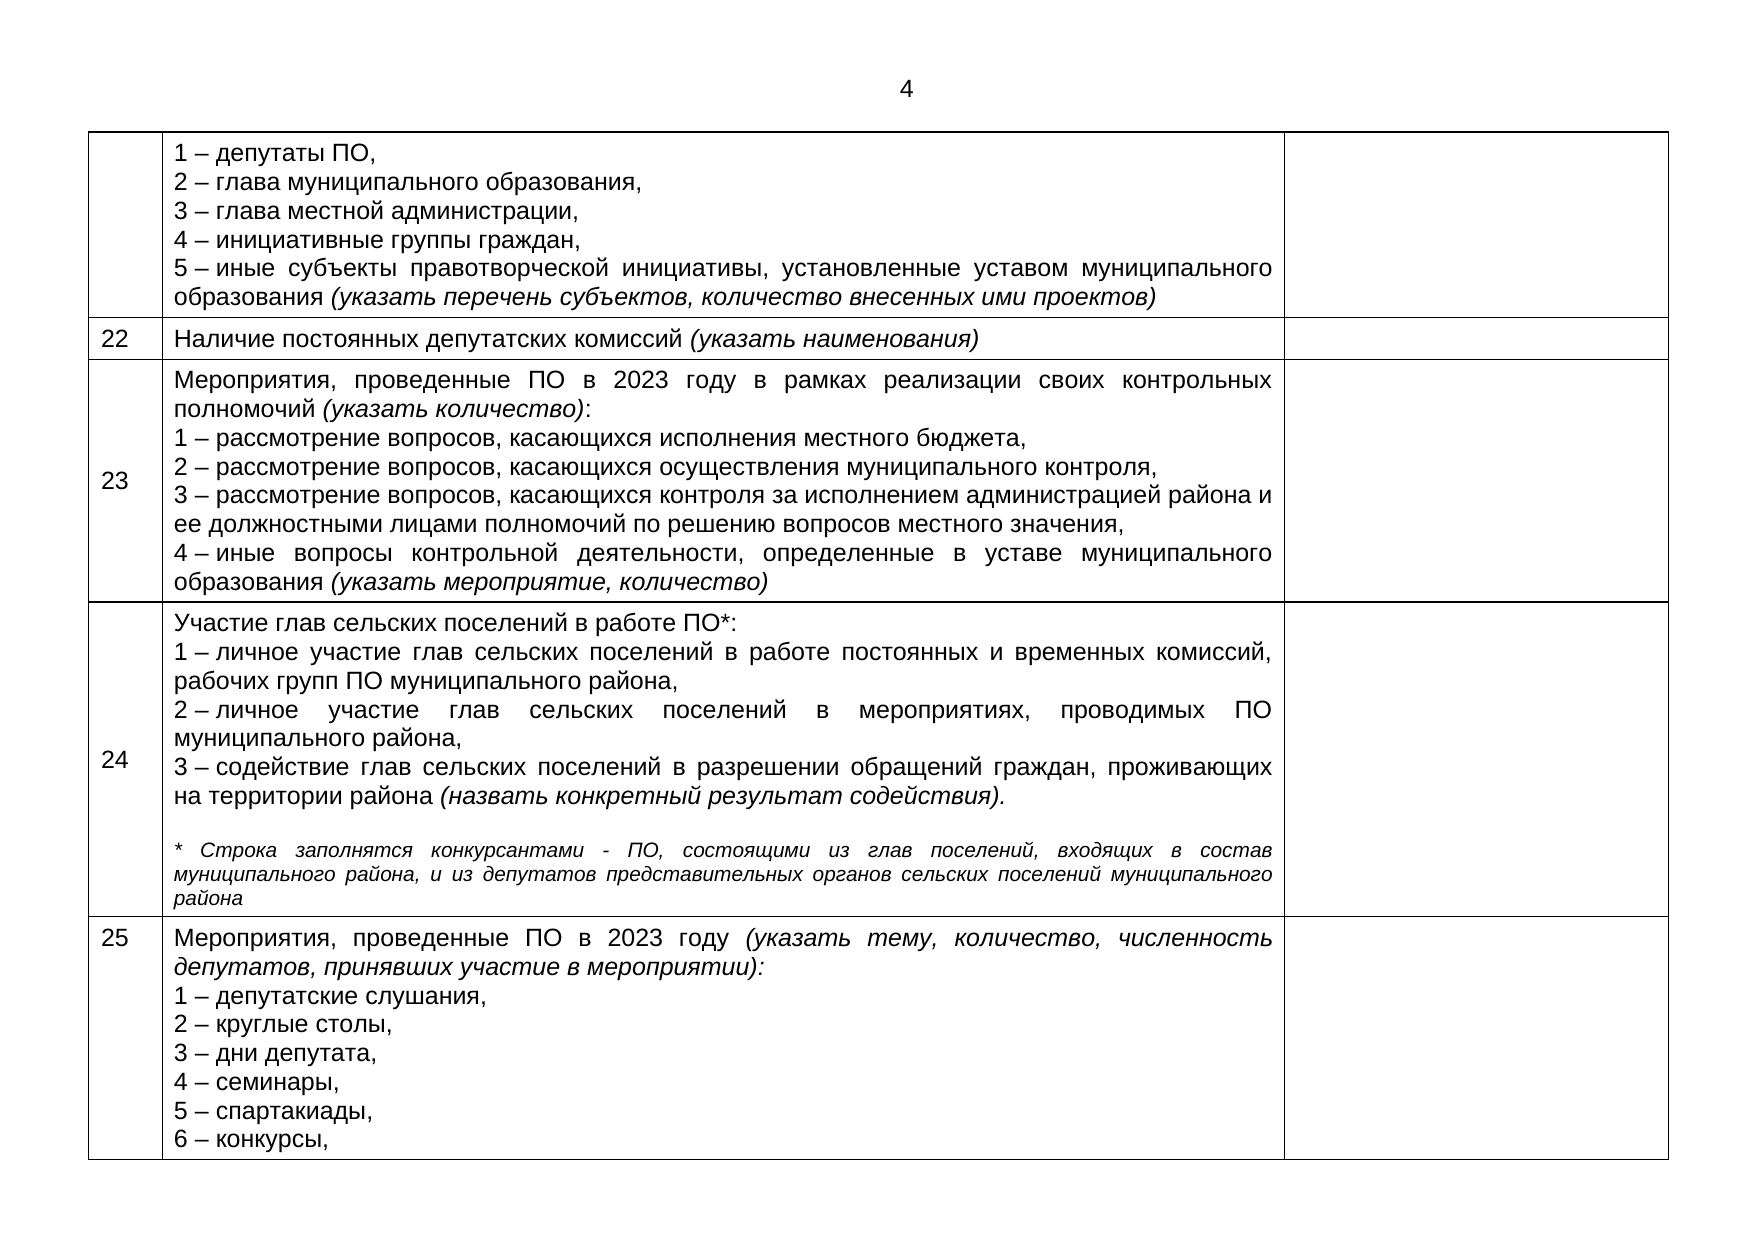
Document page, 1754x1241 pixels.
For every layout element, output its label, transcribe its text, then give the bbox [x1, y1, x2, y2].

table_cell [163, 917, 1284, 1159]
table_cell Участие глав сельских поселений в работе ПО*: 1 – личное участие глав сельских поселений в работе постоянных и временных комиссий, рабочих групп ПО муниципального района, 2 – личное участие глав сельских поселений в мероприятиях, проводимых ПО муниципального района, 3 – содействие глав сельских поселений в разрешении обращений граждан, проживающих на территории района (назвать конкретный результат содействия). * Строка заполнятся конкурсантами - ПО, состоящими из глав поселений, входящих в состав муниципального района, и из депутатов представительных органов сельских поселений муниципального района [163, 603, 1284, 916]
table_cell Наличие постоянных депутатских комиссий (указать наименования) [163, 318, 1284, 358]
table_cell [89, 133, 162, 317]
table_cell [1285, 133, 1668, 317]
table_cell [89, 360, 162, 601]
table_cell [1285, 917, 1668, 1159]
table_cell [89, 603, 162, 916]
table_cell [1285, 360, 1668, 601]
table_cell Мероприятия, проведенные ПО в 2023 году в рамках реализации своих контрольных полномочий (указать количество): 1 – рассмотрение вопросов, касающихся исполнения местного бюджета, 2 – рассмотрение вопросов, касающихся осуществления муниципального контроля, 3 – рассмотрение вопросов, касающихся контроля за исполнением администрацией района и ее должностными лицами полномочий по решению вопросов местного значения, 4 – иные вопросы контрольной деятельности, определенные в уставе муниципального образования (указать мероприятие, количество) [163, 360, 1284, 601]
table_cell [89, 917, 162, 1159]
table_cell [163, 133, 1284, 317]
table_cell [89, 318, 162, 358]
table_cell [1285, 603, 1668, 916]
table_cell [1285, 318, 1668, 358]
